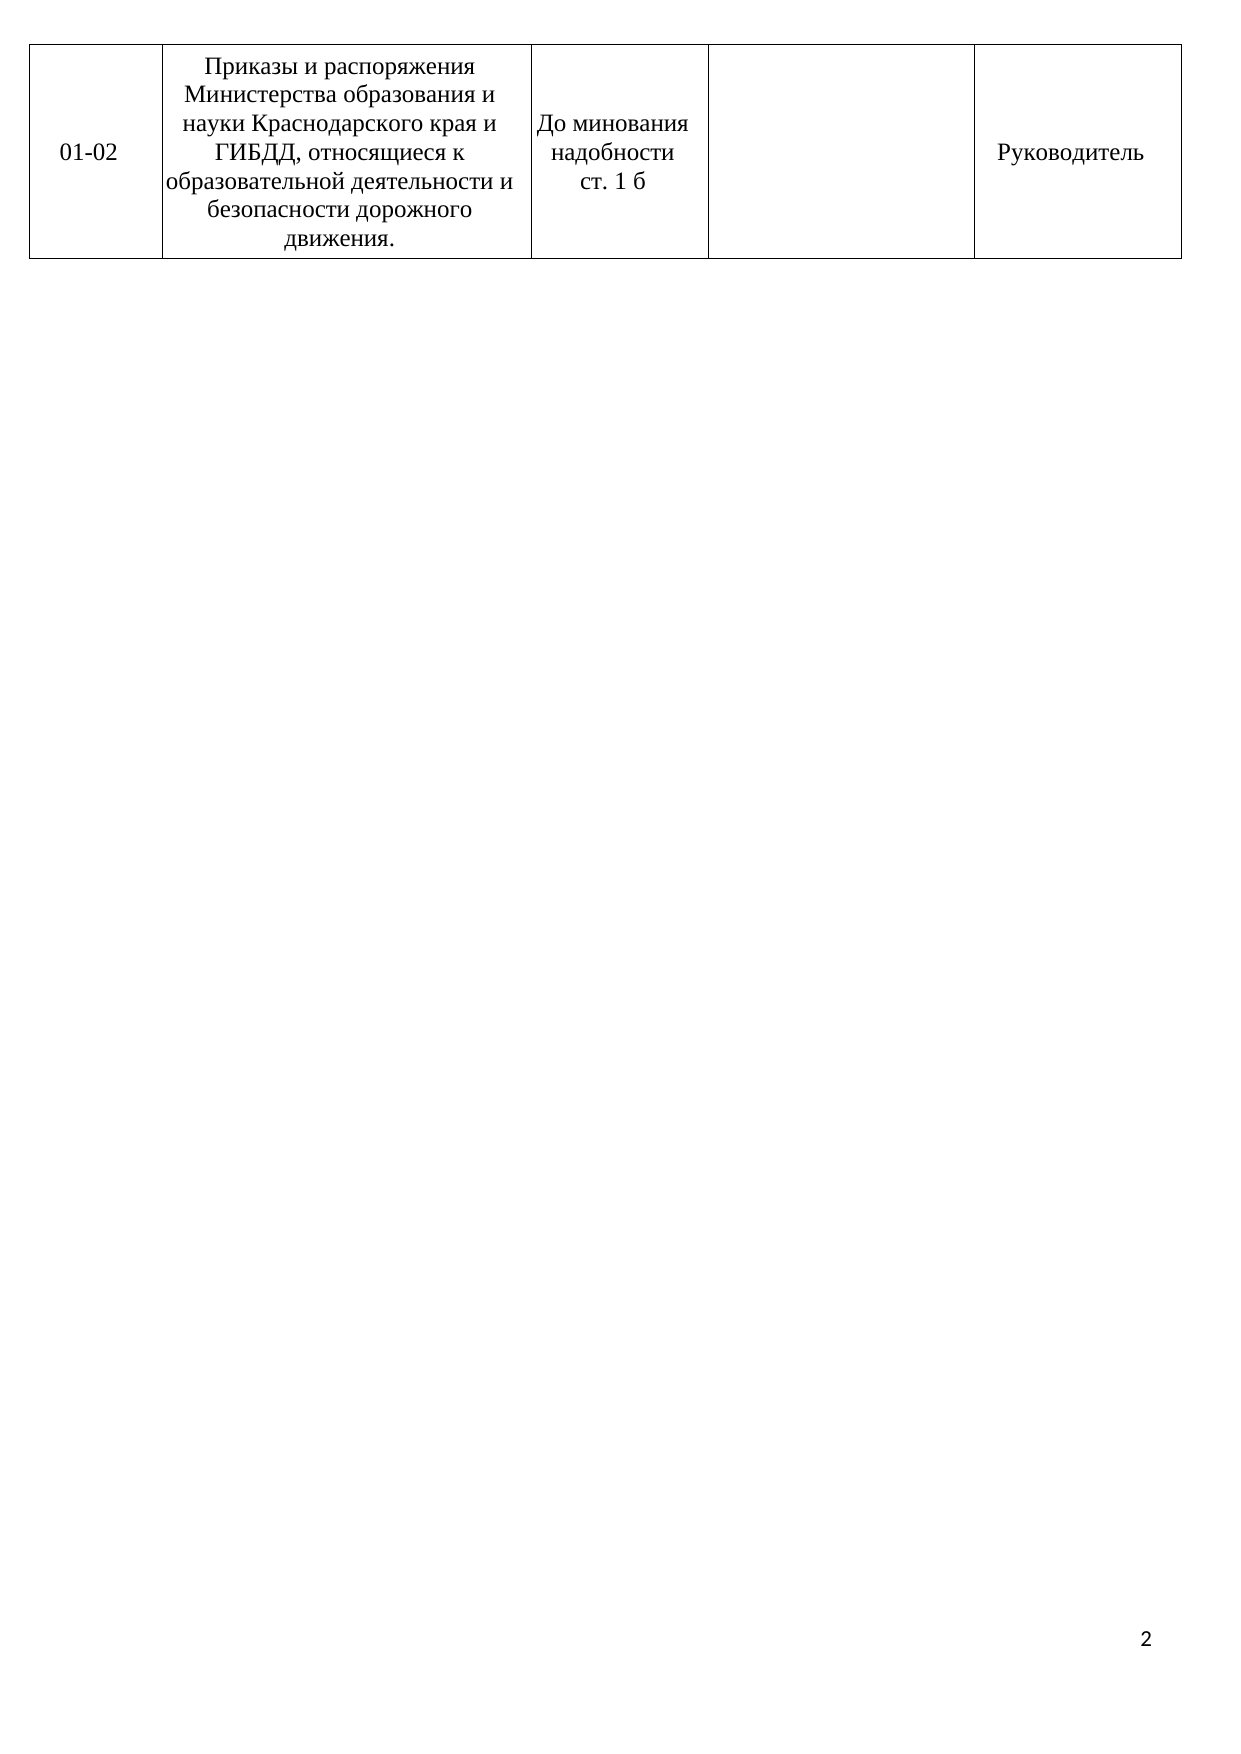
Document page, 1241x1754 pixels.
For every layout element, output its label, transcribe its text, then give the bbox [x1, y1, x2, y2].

table_header Руководитель [975, 45, 1181, 258]
table_header 01-02 [30, 45, 162, 258]
table_header [709, 45, 974, 258]
table_header До минования надобности ст. 1 б [532, 45, 708, 258]
table_header Приказы и распоряжения Министерства образования и науки Краснодарского края и ГИБДД, относящиеся к образовательной деятельности и безопасности дорожного движения. [163, 45, 531, 258]
